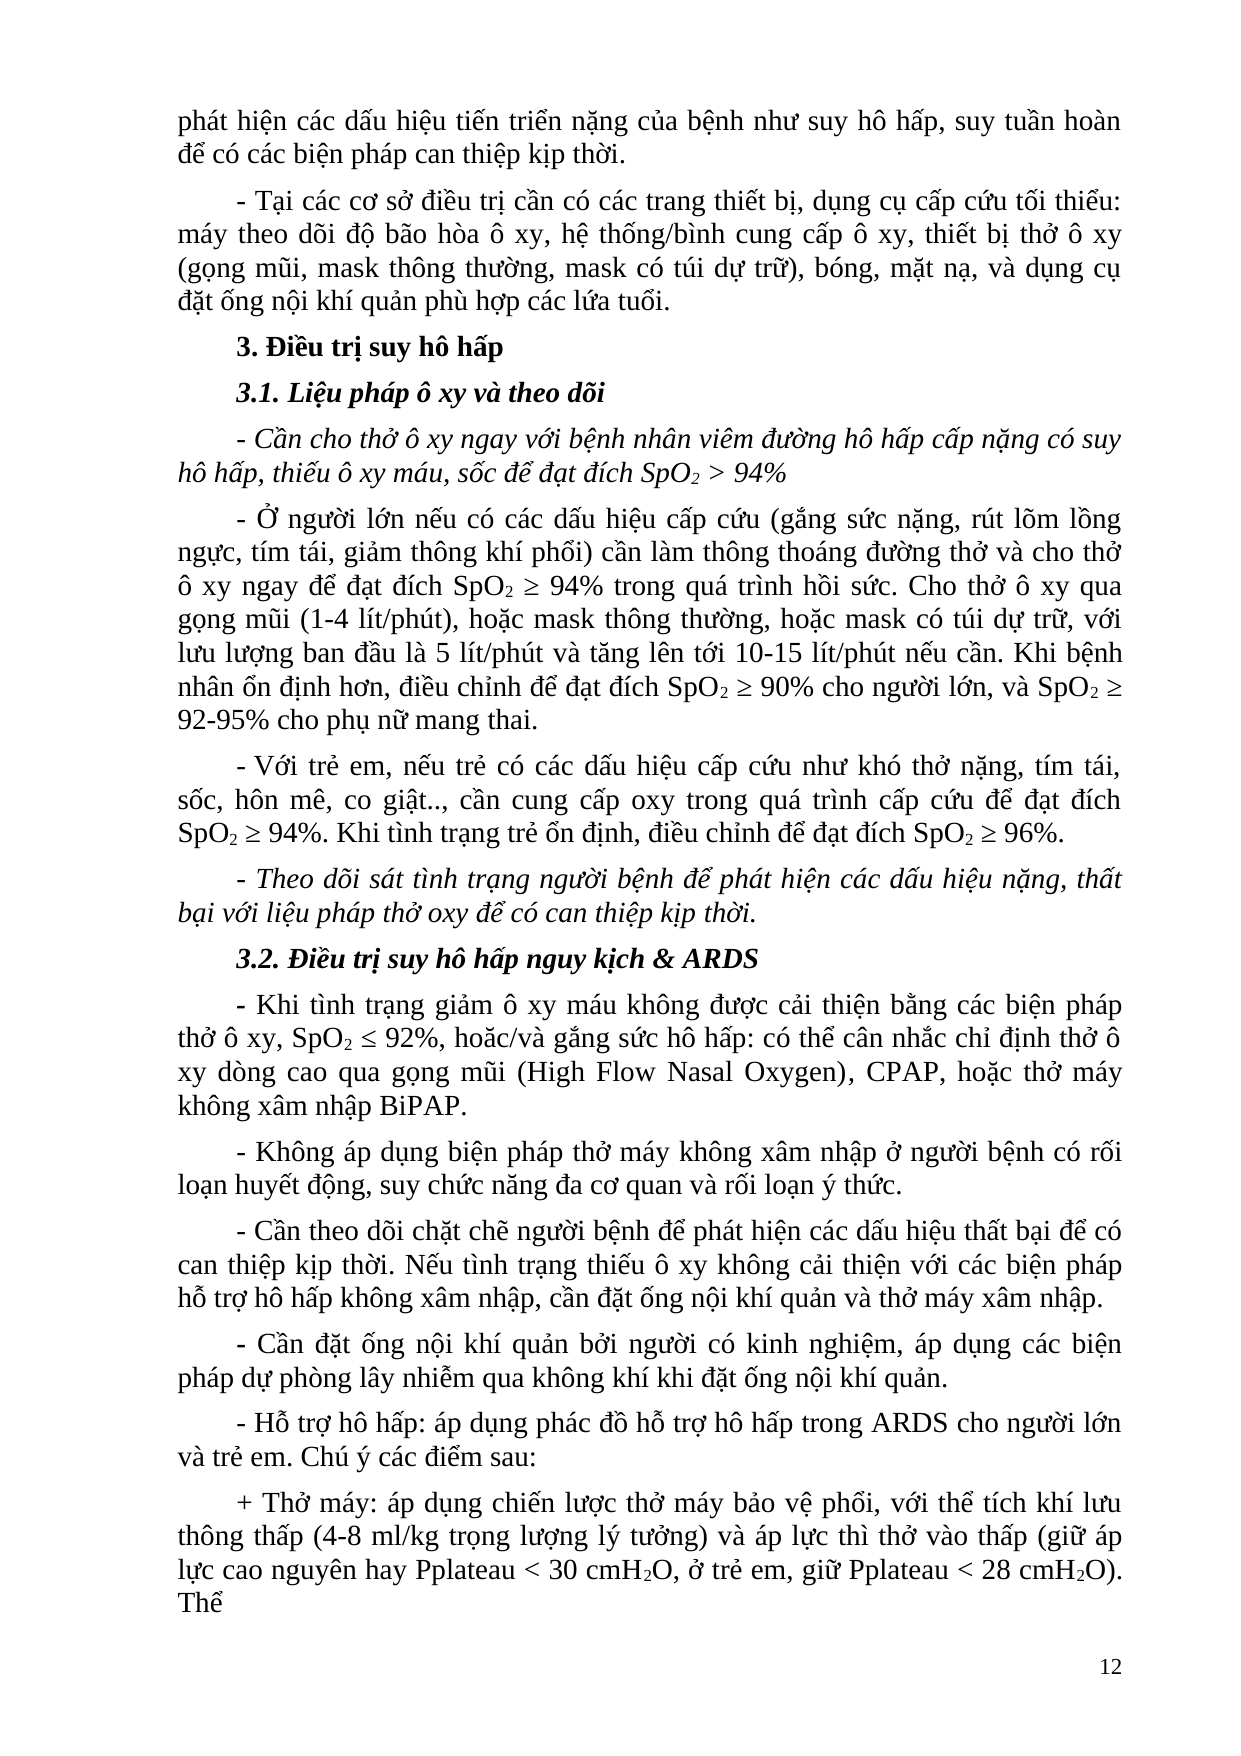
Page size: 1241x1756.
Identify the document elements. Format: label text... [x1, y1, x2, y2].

subtitle Liệu pháp ô xy và theo dõi [236, 375, 1188, 409]
subtitle Điều trị suy hô hấp [236, 329, 1188, 363]
list Với trẻ em, nếu trẻ có các dấu hiệu cấp cứu như khó thở nặng, tím tái, sốc, hôn mê, co giật.., cần cung cấp oxy trong quá trình cấp cứu để đạt đích SpO2 ≥ 94%. Khi tình trạng trẻ ổn định, điều chỉnh để đạt đích SpO2 ≥ 96%. [177, 748, 1123, 849]
list Theo dõi sát tình trạng người bệnh để phát hiện các dấu hiệu nặng, thất bại với liệu pháp thở oxy để có can thiệp kịp thời. [177, 862, 1123, 929]
list Không áp dụng biện pháp thở máy không xâm nhập ở người bệnh có rối loạn huyết động, suy chức năng đa cơ quan và rối loạn ý thức. [177, 1134, 1123, 1201]
list Ở người lớn nếu có các dấu hiệu cấp cứu (gắng sức nặng, rút lõm lồng ngực, tím tái, giảm thông khí phổi) cần làm thông thoáng đường thở và cho thở ô xy ngay để đạt đích SpO2 ≥ 94% trong quá trình hồi sức. Cho thở ô xy qua gọng mũi (1-4 lít/phút), hoặc mask thông thường, hoặc mask có túi dự trữ, với lưu lượng ban đầu là 5 lít/phút và tăng lên tới 10-15 lít/phút nếu cần. Khi bệnh nhân ổn định hơn, điều chỉnh để đạt đích SpO2 ≥ 90% cho người lớn, và SpO2 ≥ 92-95% cho phụ nữ mang thai. [177, 501, 1123, 736]
text - Khi tình trạng giảm ô xy máu không được cải thiện bằng các biện pháp thở ô xy, SpO2 ≤ 92%, hoăc/và gắng sức hô hấp: có thể cân nhắc chỉ định thở ô xy dòng cao qua gọng mũi (High Flow Nasal Oxygen), CPAP, hoặc thở máy không xâm nhập BiPAP. [177, 987, 1123, 1121]
text - Hỗ trợ hô hấp: áp dụng phác đồ hỗ trợ hô hấp trong ARDS cho người lớn và trẻ em. Chú ý các điểm sau: [177, 1406, 1123, 1473]
list Cần cho thở ô xy ngay với bệnh nhân viêm đường hô hấp cấp nặng có suy hô hấp, thiếu ô xy máu, sốc để đạt đích SpO2 > 94% [177, 421, 1123, 488]
text + Thở máy: áp dụng chiến lược thở máy bảo vệ phổi, với thể tích khí lưu thông thấp (4-8 ml/kg trọng lượng lý tưởng) và áp lực thì thở vào thấp (giữ áp lực cao nguyên hay Pplateau < 30 cmH2O, ở trẻ em, giữ Pplateau < 28 cmH2O). Thể [177, 1485, 1123, 1619]
subtitle Điều trị suy hô hấp nguy kịch & ARDS [236, 941, 1188, 974]
list Cần theo dõi chặt chẽ người bệnh để phát hiện các dấu hiệu thất bại để có can thiệp kịp thời. Nếu tình trạng thiếu ô xy không cải thiện với các biện pháp hỗ trợ hô hấp không xâm nhập, cần đặt ống nội khí quản và thở máy xâm nhập. [177, 1213, 1123, 1314]
list Tại các cơ sở điều trị cần có các trang thiết bị, dụng cụ cấp cứu tối thiểu: máy theo dõi độ bão hòa ô xy, hệ thống/bình cung cấp ô xy, thiết bị thở ô xy (gọng mũi, mask thông thường, mask có túi dự trữ), bóng, mặt nạ, và dụng cụ đặt ống nội khí quản phù hợp các lứa tuổi. [177, 183, 1123, 317]
text phát hiện các dấu hiệu tiến triển nặng của bệnh như suy hô hấp, suy tuần hoàn để có các biện pháp can thiệp kịp thời. [177, 103, 1123, 170]
text - Cần đặt ống nội khí quản bởi người có kinh nghiệm, áp dụng các biện pháp dự phòng lây nhiễm qua không khí khi đặt ống nội khí quản. [177, 1326, 1123, 1393]
